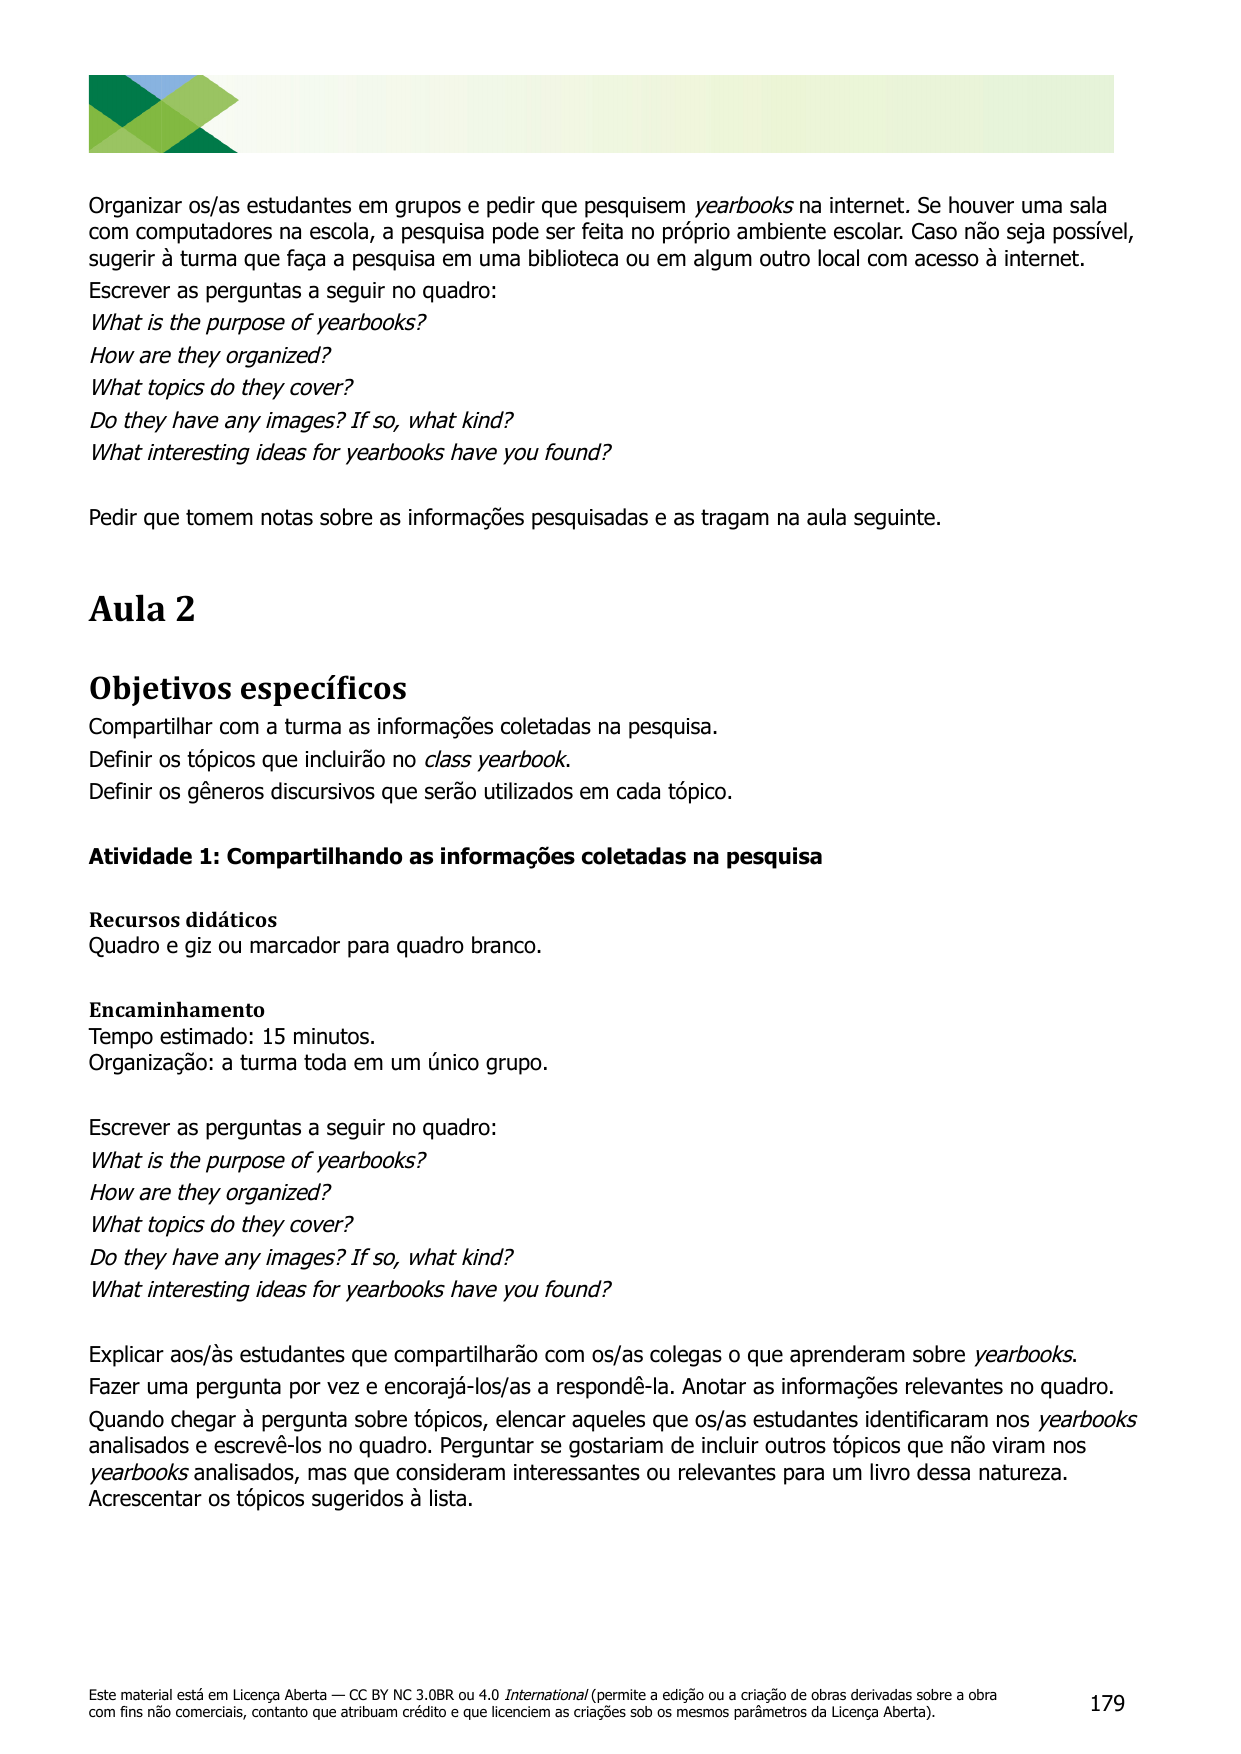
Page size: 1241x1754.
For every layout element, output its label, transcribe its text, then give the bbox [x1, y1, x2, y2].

text Compartilhar com a turma as informações coletadas na pesquisa. [89, 713, 1152, 739]
text Objetivos específicos [89, 668, 1152, 707]
text Do they have any images? If so, what kind? [89, 1243, 1152, 1270]
picture [88, 75, 1114, 153]
text Explicar aos/às estudantes que compartilharão com os/as colegas o que aprenderam sobre yearbooks. [89, 1341, 1152, 1367]
text Definir os tópicos que incluirão no class yearbook. [89, 745, 1152, 772]
text Fazer uma pergunta por vez e encorajá-los/as a respondê-la. Anotar as informações relevantes no quadro. [89, 1373, 1152, 1399]
text What interesting ideas for yearbooks have you found? [89, 1276, 1152, 1302]
text What is the purpose of yearbooks? [89, 309, 1152, 335]
text Do they have any images? If so, what kind? [89, 406, 1152, 433]
text What interesting ideas for yearbooks have you found? [89, 438, 1152, 465]
text Quando chegar à pergunta sobre tópicos, elencar aqueles que os/as estudantes identificaram nos yearbooks analisados e escrevê-los no quadro. Perguntar se gostariam de incluir outros tópicos que não viram nos yearbooks analisados, mas que consideram interessantes ou relevantes para um livro dessa natureza. Acrescentar os tópicos sugeridos à lista. [89, 1405, 1152, 1511]
text Pedir que tomem notas sobre as informações pesquisadas e as tragam na aula seguinte. [89, 503, 1152, 530]
text Recursos didáticos Quadro e giz ou marcador para quadro branco. [89, 906, 1152, 958]
text Encaminhamento Tempo estimado: 15 minutos. Organização: a turma toda em um único grupo. [89, 997, 1152, 1075]
text What is the purpose of yearbooks? [89, 1146, 1152, 1173]
text Escrever as perguntas a seguir no quadro: [89, 277, 1152, 303]
text Aula 2 [89, 586, 1152, 629]
text Organizar os/as estudantes em grupos e pedir que pesquisem yearbooks na internet. Se houver uma sala com computadores na escola, a pesquisa pode ser feita no próprio ambiente escolar. Caso não seja possível, sugerir à turma que faça a pesquisa em uma biblioteca ou em algum outro local com acesso à internet. [89, 191, 1152, 271]
text Escrever as perguntas a seguir no quadro: [89, 1114, 1152, 1140]
text What topics do they cover? [89, 1211, 1152, 1237]
text How are they organized? [89, 1178, 1152, 1205]
text Definir os gêneros discursivos que serão utilizados em cada tópico. [89, 778, 1152, 804]
text Atividade 1: Compartilhando as informações coletadas na pesquisa [89, 842, 1152, 869]
text How are they organized? [89, 341, 1152, 368]
text What topics do they cover? [89, 374, 1152, 400]
